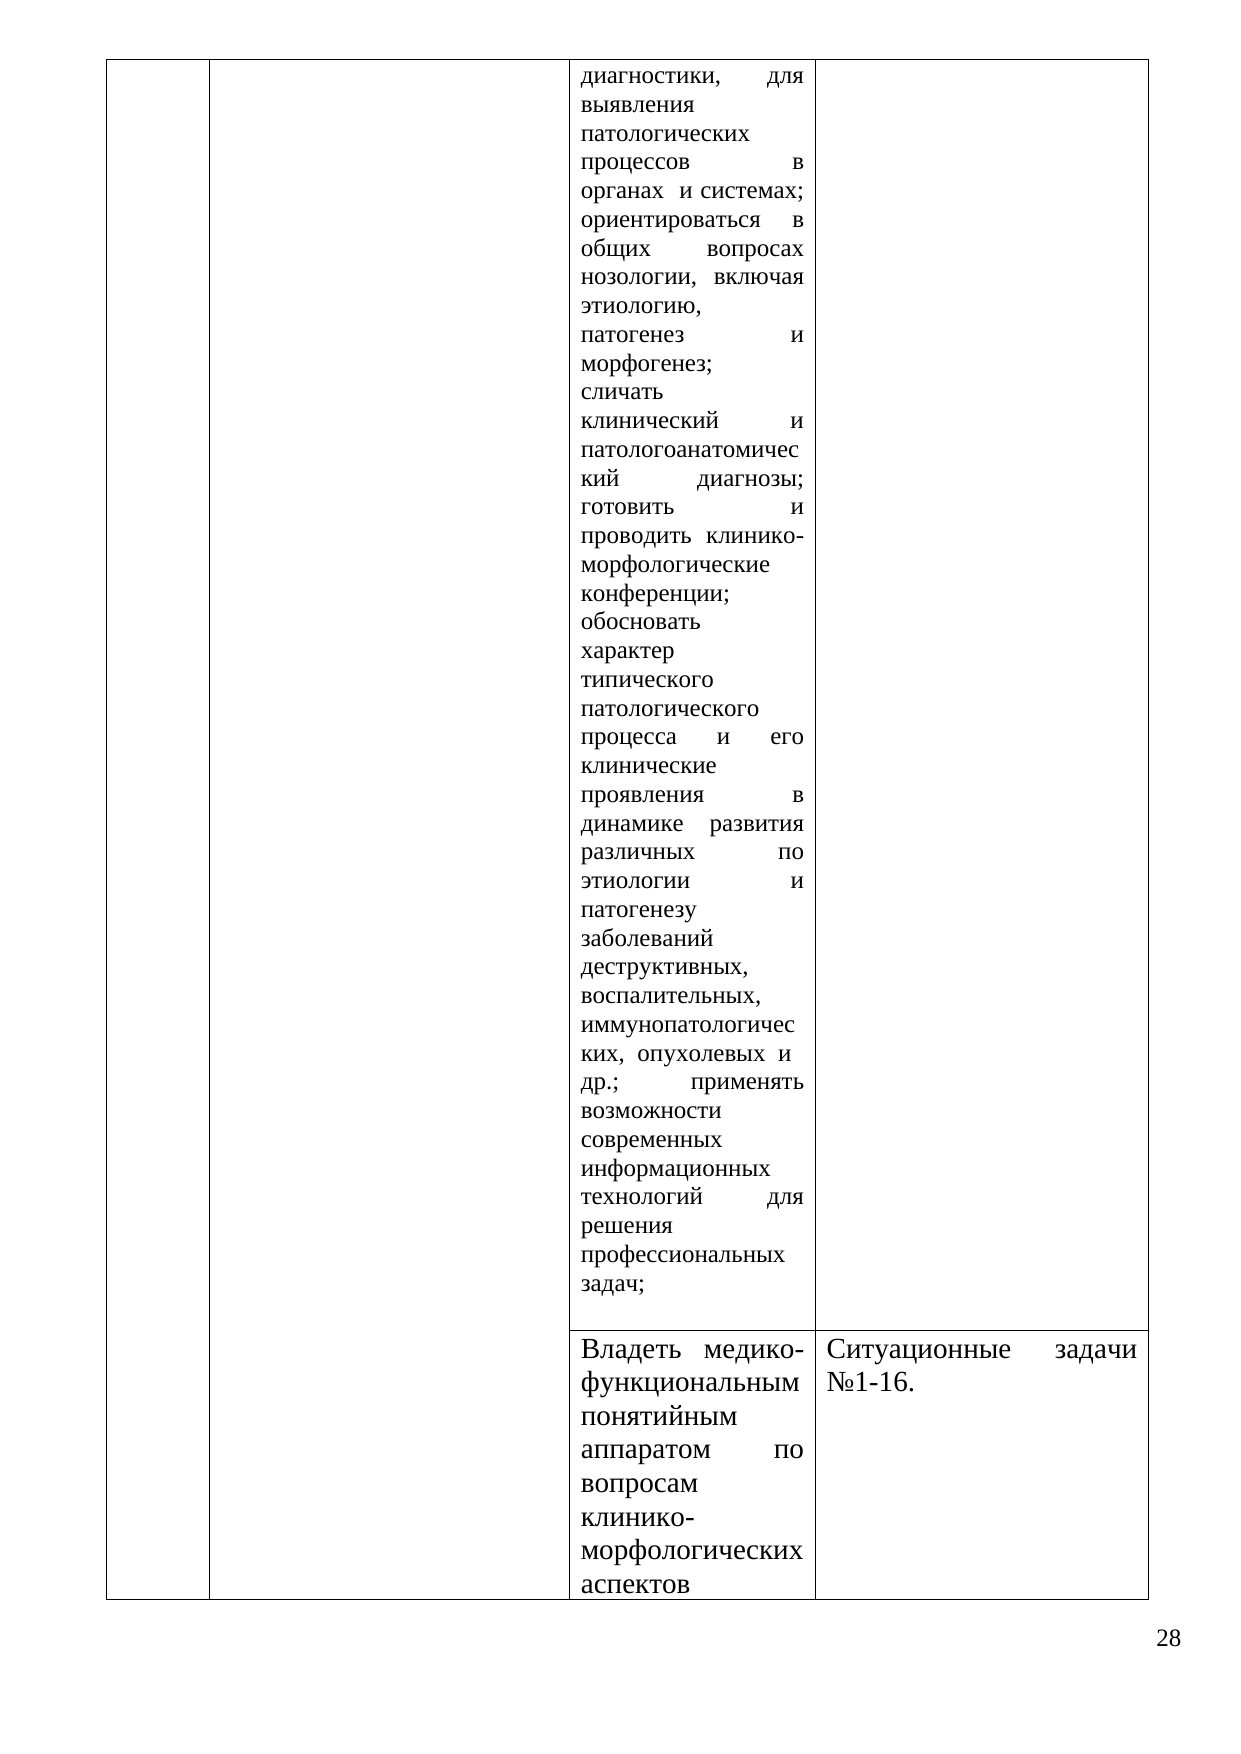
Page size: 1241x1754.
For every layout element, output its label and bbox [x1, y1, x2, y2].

table_cell [570, 1331, 815, 1599]
table_cell [816, 60, 1148, 1330]
table_cell [570, 60, 815, 1330]
table_cell [816, 1331, 1148, 1599]
